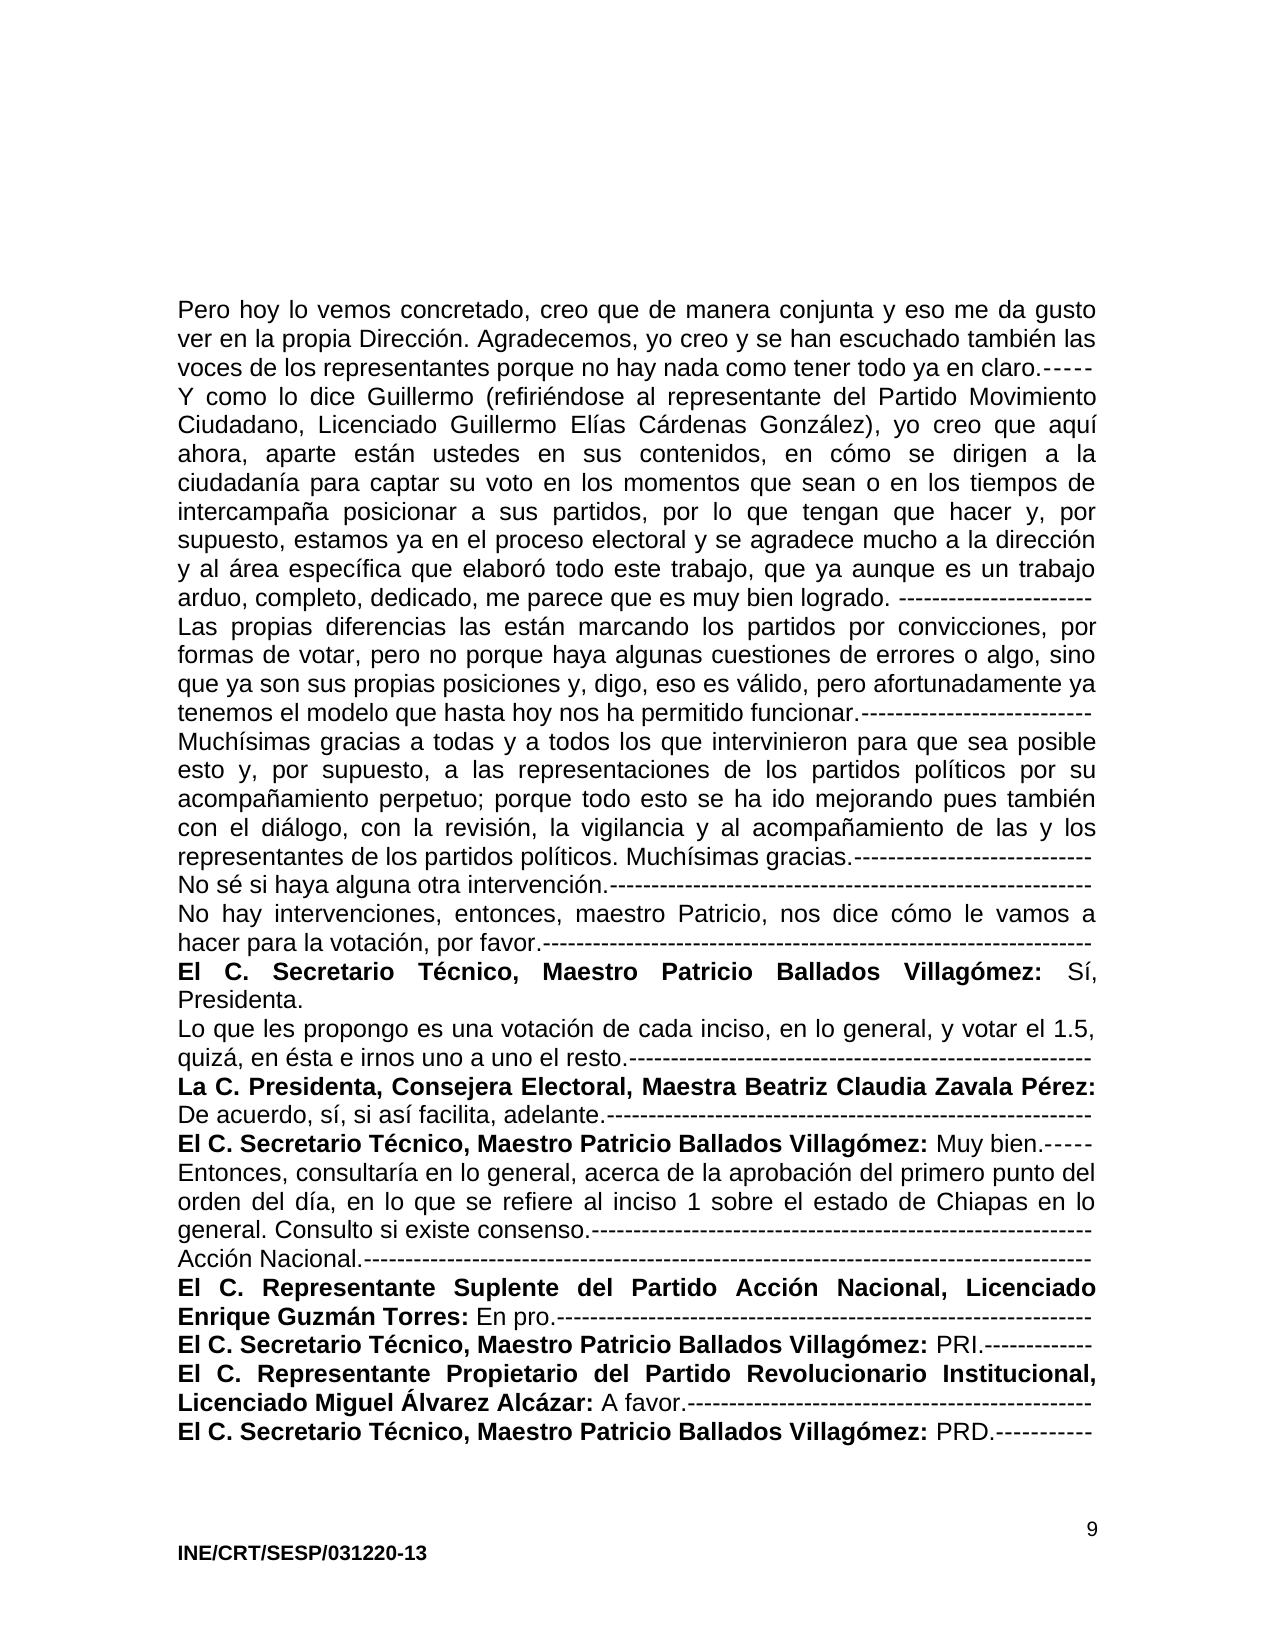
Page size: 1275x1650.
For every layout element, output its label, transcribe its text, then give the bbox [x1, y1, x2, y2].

text El C. Representante Propietario del Partido Revolucionario Institucional, Licenciado Miguel Álvarez Alcázar: A favor. [177, 1359, 1098, 1417]
text El C. Secretario Técnico, Maestro Patricio Ballados Villagómez: Muy bien. [177, 1129, 1098, 1158]
text Muchísimas gracias a todas y a todos los que intervinieron para que sea posible esto y, por supuesto, a las representaciones de los partidos políticos por su acompañamiento perpetuo; porque todo esto se ha ido mejorando pues también con el diálogo, con la revisión, la vigilancia y al acompañamiento de las y los representantes de los partidos políticos. Muchísimas gracias. [177, 727, 1098, 870]
text Entonces, consultaría en lo general, acerca de la aprobación del primero punto del orden del día, en lo que se refiere al inciso 1 sobre el estado de Chiapas en lo general. Consulto si existe consenso. [177, 1158, 1098, 1244]
text Pero hoy lo vemos concretado, creo que de manera conjunta y eso me da gusto ver en la propia Dirección. Agradecemos, yo creo y se han escuchado también las voces de los representantes porque no hay nada como tener todo ya en claro. [177, 295, 1098, 382]
text El C. Secretario Técnico, Maestro Patricio Ballados Villagómez: PRD. [177, 1417, 1098, 1445]
text La C. Presidenta, Consejera Electoral, Maestra Beatriz Claudia Zavala Pérez: De acuerdo, sí, si así facilita, adelante. [177, 1072, 1098, 1129]
text El C. Representante Suplente del Partido Acción Nacional, Licenciado Enrique Guzmán Torres: En pro. [177, 1273, 1098, 1330]
text Y como lo dice Guillermo (refiriéndose al representante del Partido Movimiento Ciudadano, Licenciado Guillermo Elías Cárdenas González), yo creo que aquí ahora, aparte están ustedes en sus contenidos, en cómo se dirigen a la ciudadanía para captar su voto en los momentos que sean o en los tiempos de intercampaña posicionar a sus partidos, por lo que tengan que hacer y, por supuesto, estamos ya en el proceso electoral y se agradece mucho a la dirección y al área específica que elaboró todo este trabajo, que ya aunque es un trabajo arduo, completo, dedicado, me parece que es muy bien logrado. [177, 382, 1098, 612]
text Lo que les propongo es una votación de cada inciso, en lo general, y votar el 1.5, quizá, en ésta e irnos uno a uno el resto. [177, 1014, 1098, 1072]
text El C. Secretario Técnico, Maestro Patricio Ballados Villagómez: Sí, Presidenta. [177, 957, 1098, 1014]
text Las propias diferencias las están marcando los partidos por convicciones, por formas de votar, pero no porque haya algunas cuestiones de errores o algo, sino que ya son sus propias posiciones y, digo, eso es válido, pero afortunadamente ya tenemos el modelo que hasta hoy nos ha permitido funcionar. [177, 612, 1098, 727]
text No hay intervenciones, entonces, maestro Patricio, nos dice cómo le vamos a hacer para la votación, por favor. [177, 899, 1098, 957]
text No sé si haya alguna otra intervención. [177, 870, 1098, 899]
text El C. Secretario Técnico, Maestro Patricio Ballados Villagómez: PRI. [177, 1330, 1098, 1359]
text Acción Nacional. [177, 1244, 1098, 1273]
